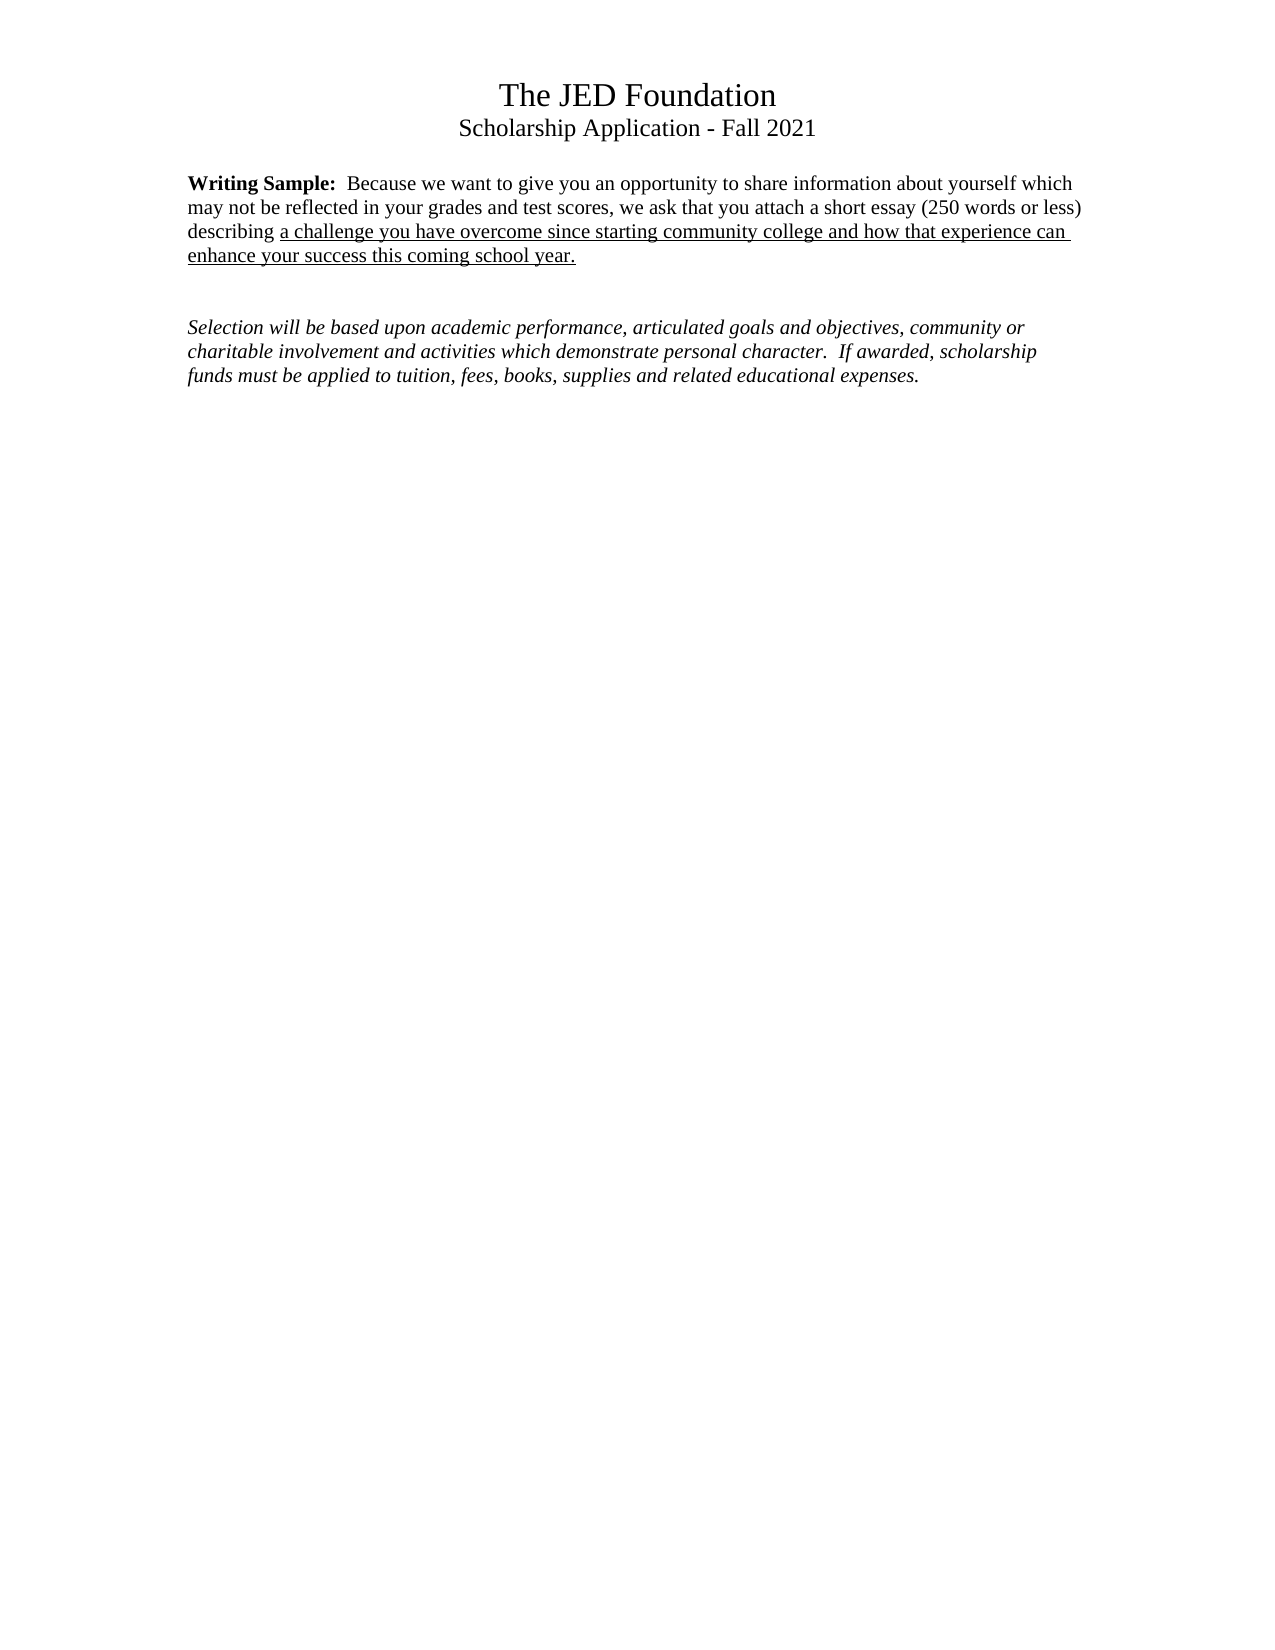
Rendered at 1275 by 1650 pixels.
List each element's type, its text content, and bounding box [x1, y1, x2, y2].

text Writing Sample: Because we want to give you an opportunity to share information about yourself which may not be reflected in your grades and test scores, we ask that you attach a short essay (250 words or less) describing a challenge you have overcome since starting community college and how that experience can enhance your success this coming school year. [187, 171, 1087, 267]
text Selection will be based upon academic performance, articulated goals and objectives, community or charitable involvement and activities which demonstrate personal character. If awarded, scholarship funds must be applied to tuition, fees, books, supplies and related educational expenses. [187, 315, 1087, 387]
